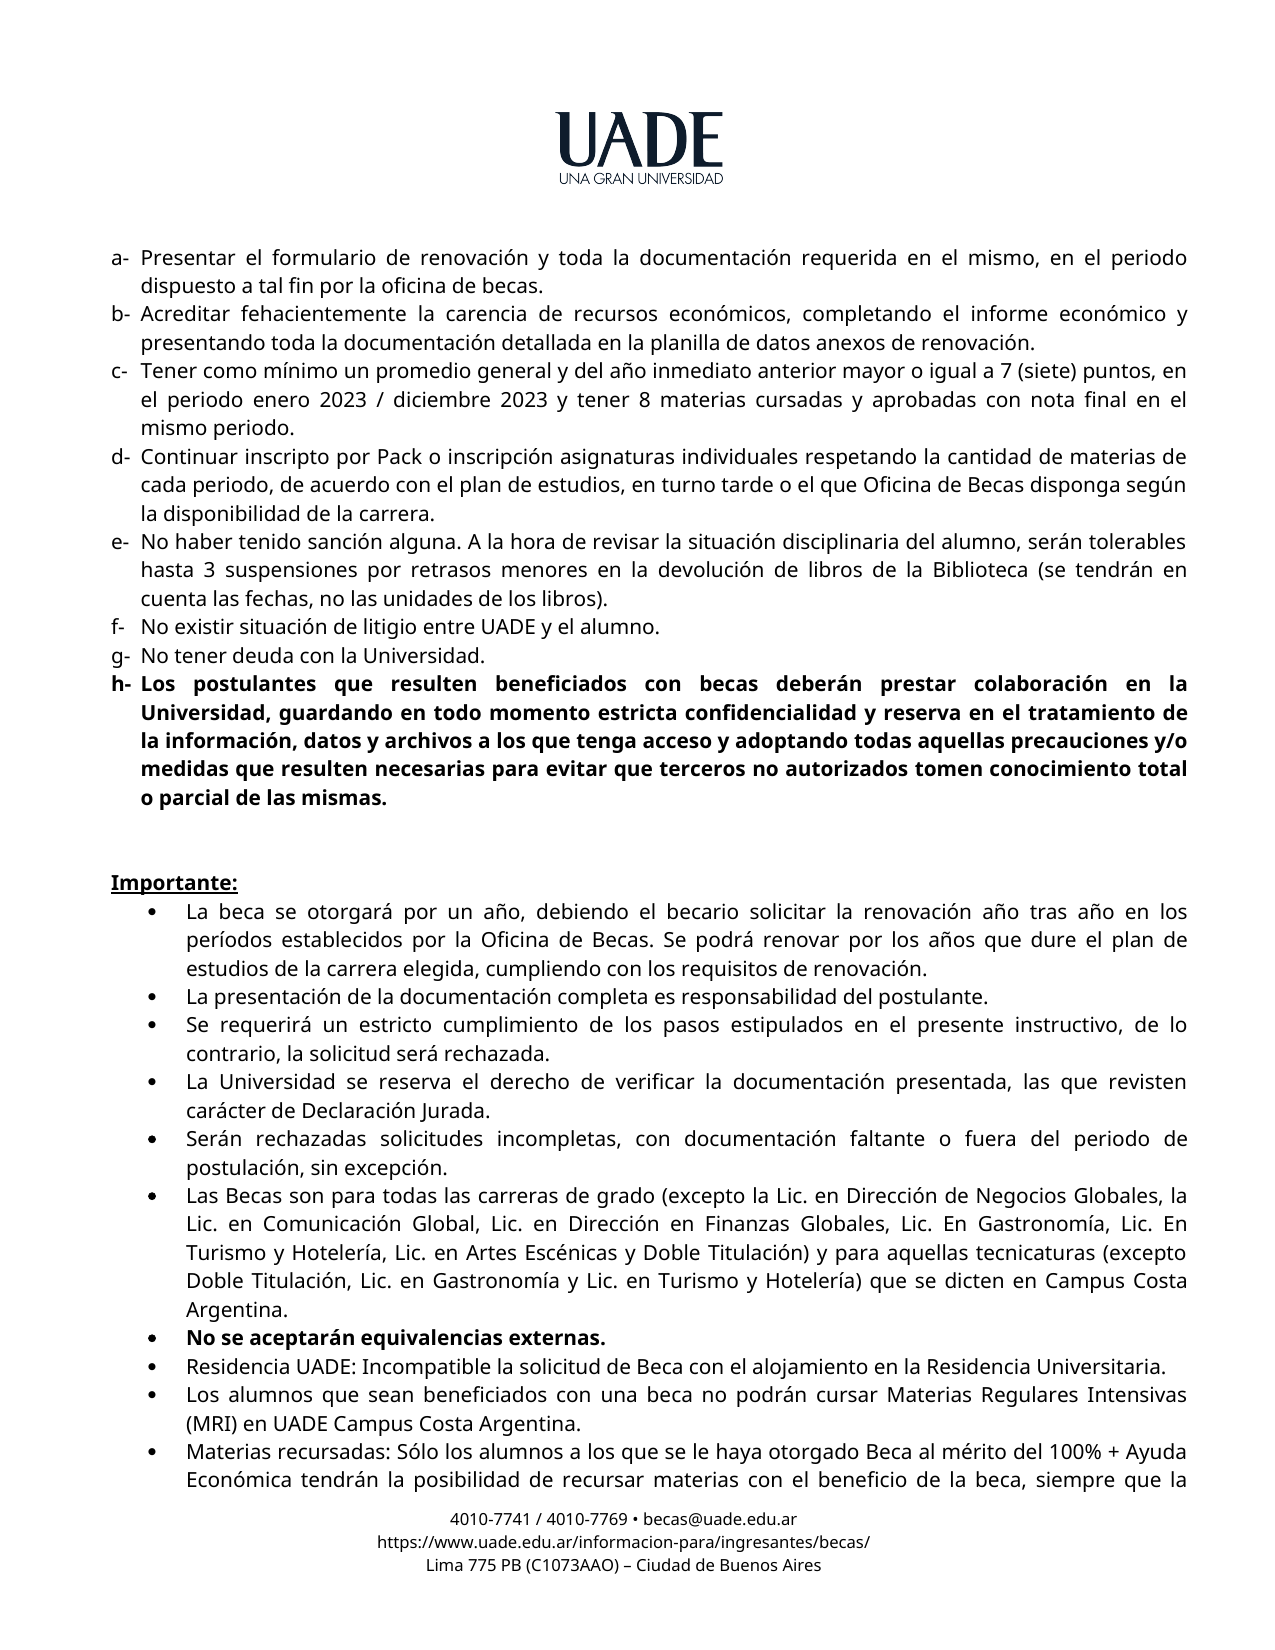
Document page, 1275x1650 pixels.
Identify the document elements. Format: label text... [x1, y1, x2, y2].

picture [534, 73, 750, 215]
